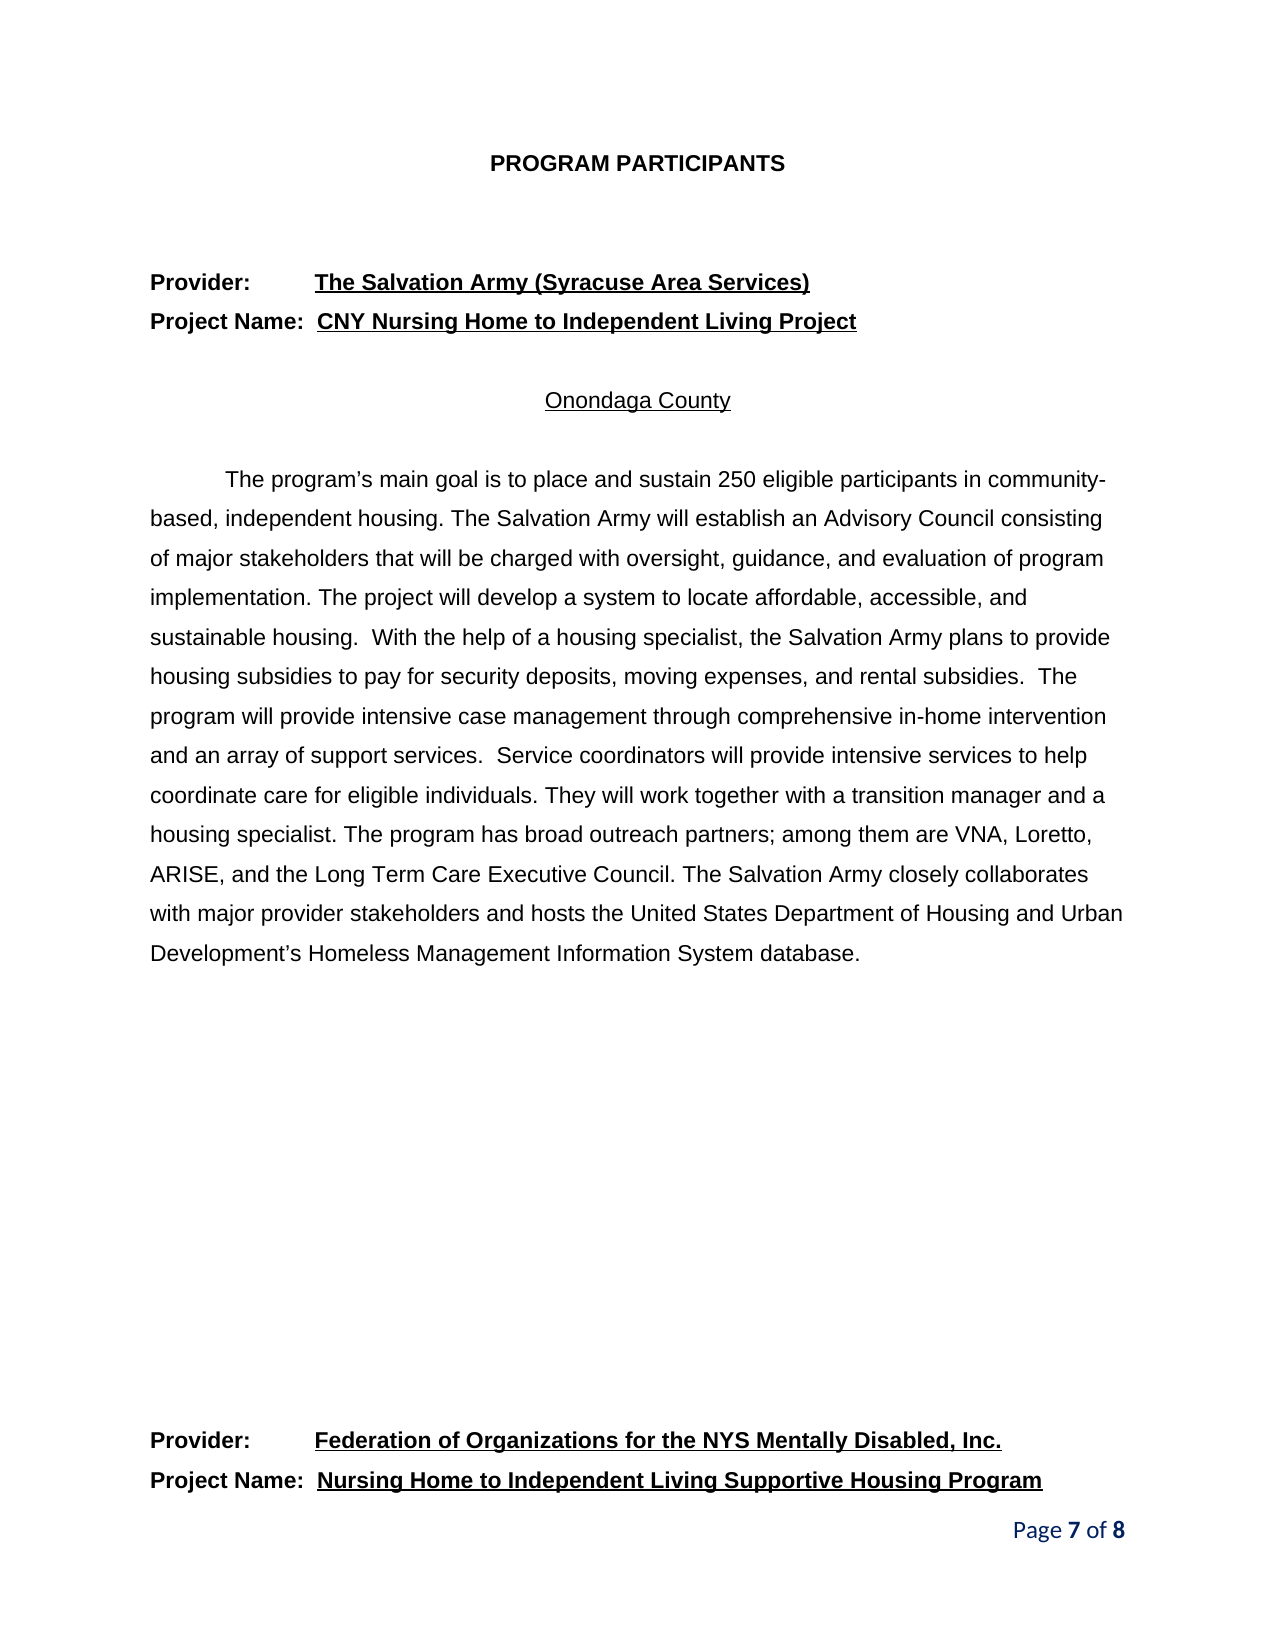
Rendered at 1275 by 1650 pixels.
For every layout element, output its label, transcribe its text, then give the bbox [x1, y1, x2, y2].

text The program’s main goal is to place and sustain 250 eligible participants in community- based, independent housing. The Salvation Army will establish an Advisory Council consisting of major stakeholders that will be charged with oversight, guidance, and evaluation of program implementation. The project will develop a system to locate affordable, accessible, and sustainable housing. With the help of a housing specialist, the Salvation Army plans to provide housing subsidies to pay for security deposits, moving expenses, and rental subsidies. The program will provide intensive case management through comprehensive in-home intervention and an array of support services. Service coordinators will provide intensive services to help coordinate care for eligible individuals. They will work together with a transition manager and a housing specialist. The program has broad outreach partners; among them are VNA, Loretto, ARISE, and the Long Term Care Executive Council. The Salvation Army closely collaborates with major provider stakeholders and hosts the United States Department of Housing and Urban Development’s Homeless Management Information System database. [150, 466, 1125, 966]
text Provider: The Salvation Army (Syracuse Area Services) [150, 268, 1125, 295]
text PROGRAM PARTICIPANTS [150, 150, 1125, 176]
text Provider: Federation of Organizations for the NYS Mentally Disabled, Inc. [150, 1427, 1125, 1453]
text Project Name: Nursing Home to Independent Living Supportive Housing Program [150, 1467, 1125, 1493]
text Project Name: CNY Nursing Home to Independent Living Project [150, 308, 1125, 334]
text Onondaga County [150, 387, 1125, 413]
